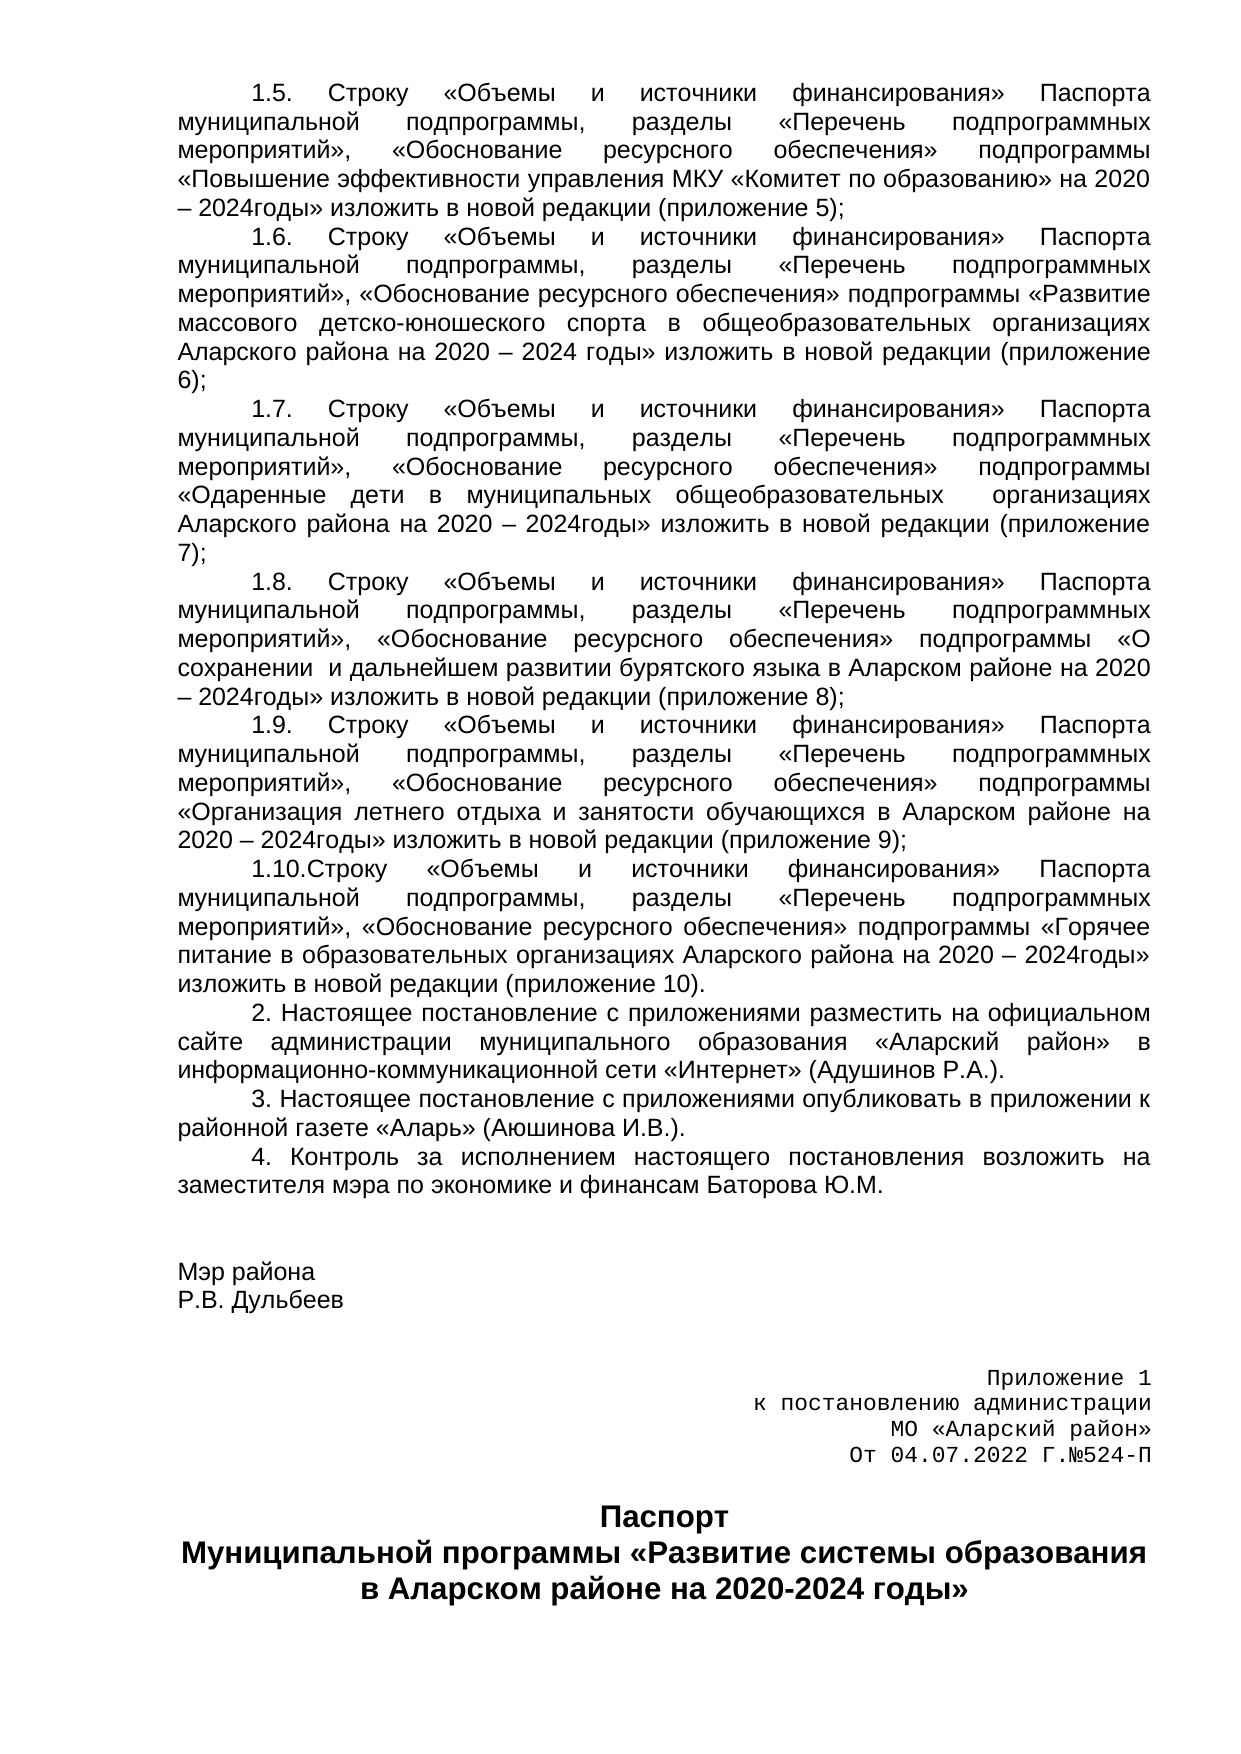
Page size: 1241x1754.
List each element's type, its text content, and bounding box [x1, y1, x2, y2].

text 3. Настоящее постановление с приложениями опубликовать в приложении к районной газете «Аларь» (Аюшинова И.В.). [177, 1084, 1152, 1141]
text к постановлению администрации [177, 1392, 1152, 1418]
text От 04.07.2022 Г.№524-П [177, 1444, 1152, 1469]
text Р.В. Дульбеев [177, 1285, 1152, 1314]
text 1.6. Строку «Объемы и источники финансирования» Паспорта муниципальной подпрограммы, разделы «Перечень подпрограммных мероприятий», «Обоснование ресурсного обеспечения» подпрограммы «Развитие массового детско-юношеского спорта в общеобразовательных организациях Аларского района на 2020 – 2024 годы» изложить в новой редакции (приложение 6); [177, 221, 1152, 394]
text 1.9. Строку «Объемы и источники финансирования» Паспорта муниципальной подпрограммы, разделы «Перечень подпрограммных мероприятий», «Обоснование ресурсного обеспечения» подпрограммы «Организация летнего отдыха и занятости обучающихся в Аларском районе на 2020 – 2024годы» изложить в новой редакции (приложение 9); [177, 710, 1152, 854]
text 1.7. Строку «Объемы и источники финансирования» Паспорта муниципальной подпрограммы, разделы «Перечень подпрограммных мероприятий», «Обоснование ресурсного обеспечения» подпрограммы «Одаренные дети в муниципальных общеобразовательных организациях Аларского района на 2020 – 2024годы» изложить в новой редакции (приложение 7); [177, 394, 1152, 566]
text Мэр района [177, 1256, 1152, 1285]
text Паспорт [177, 1498, 1152, 1534]
text 4. Контроль за исполнением настоящего постановления возложить на заместителя мэра по экономике и финансам Баторова Ю.М. [177, 1141, 1152, 1199]
text 1.5. Строку «Объемы и источники финансирования» Паспорта муниципальной подпрограммы, разделы «Перечень подпрограммных мероприятий», «Обоснование ресурсного обеспечения» подпрограммы «Повышение эффективности управления МКУ «Комитет по образованию» на 2020 – 2024годы» изложить в новой редакции (приложение 5); [177, 78, 1152, 221]
text Приложение 1 [177, 1366, 1152, 1392]
text МО «Аларский район» [177, 1418, 1152, 1444]
text 1.8. Строку «Объемы и источники финансирования» Паспорта муниципальной подпрограммы, разделы «Перечень подпрограммных мероприятий», «Обоснование ресурсного обеспечения» подпрограммы «О сохранении и дальнейшем развитии бурятского языка в Аларском районе на 2020 – 2024годы» изложить в новой редакции (приложение 8); [177, 566, 1152, 710]
text 2. Настоящее постановление с приложениями разместить на официальном сайте администрации муниципального образования «Аларский район» в информационно-коммуникационной сети «Интернет» (Адушинов Р.А.). [177, 998, 1152, 1084]
text 1.10.Строку «Объемы и источники финансирования» Паспорта муниципальной подпрограммы, разделы «Перечень подпрограммных мероприятий», «Обоснование ресурсного обеспечения» подпрограммы «Горячее питание в образовательных организациях Аларского района на 2020 – 2024годы» изложить в новой редакции (приложение 10). [177, 854, 1152, 998]
text Муниципальной программы «Развитие системы образования в Аларском районе на 2020-2024 годы» [177, 1534, 1152, 1606]
